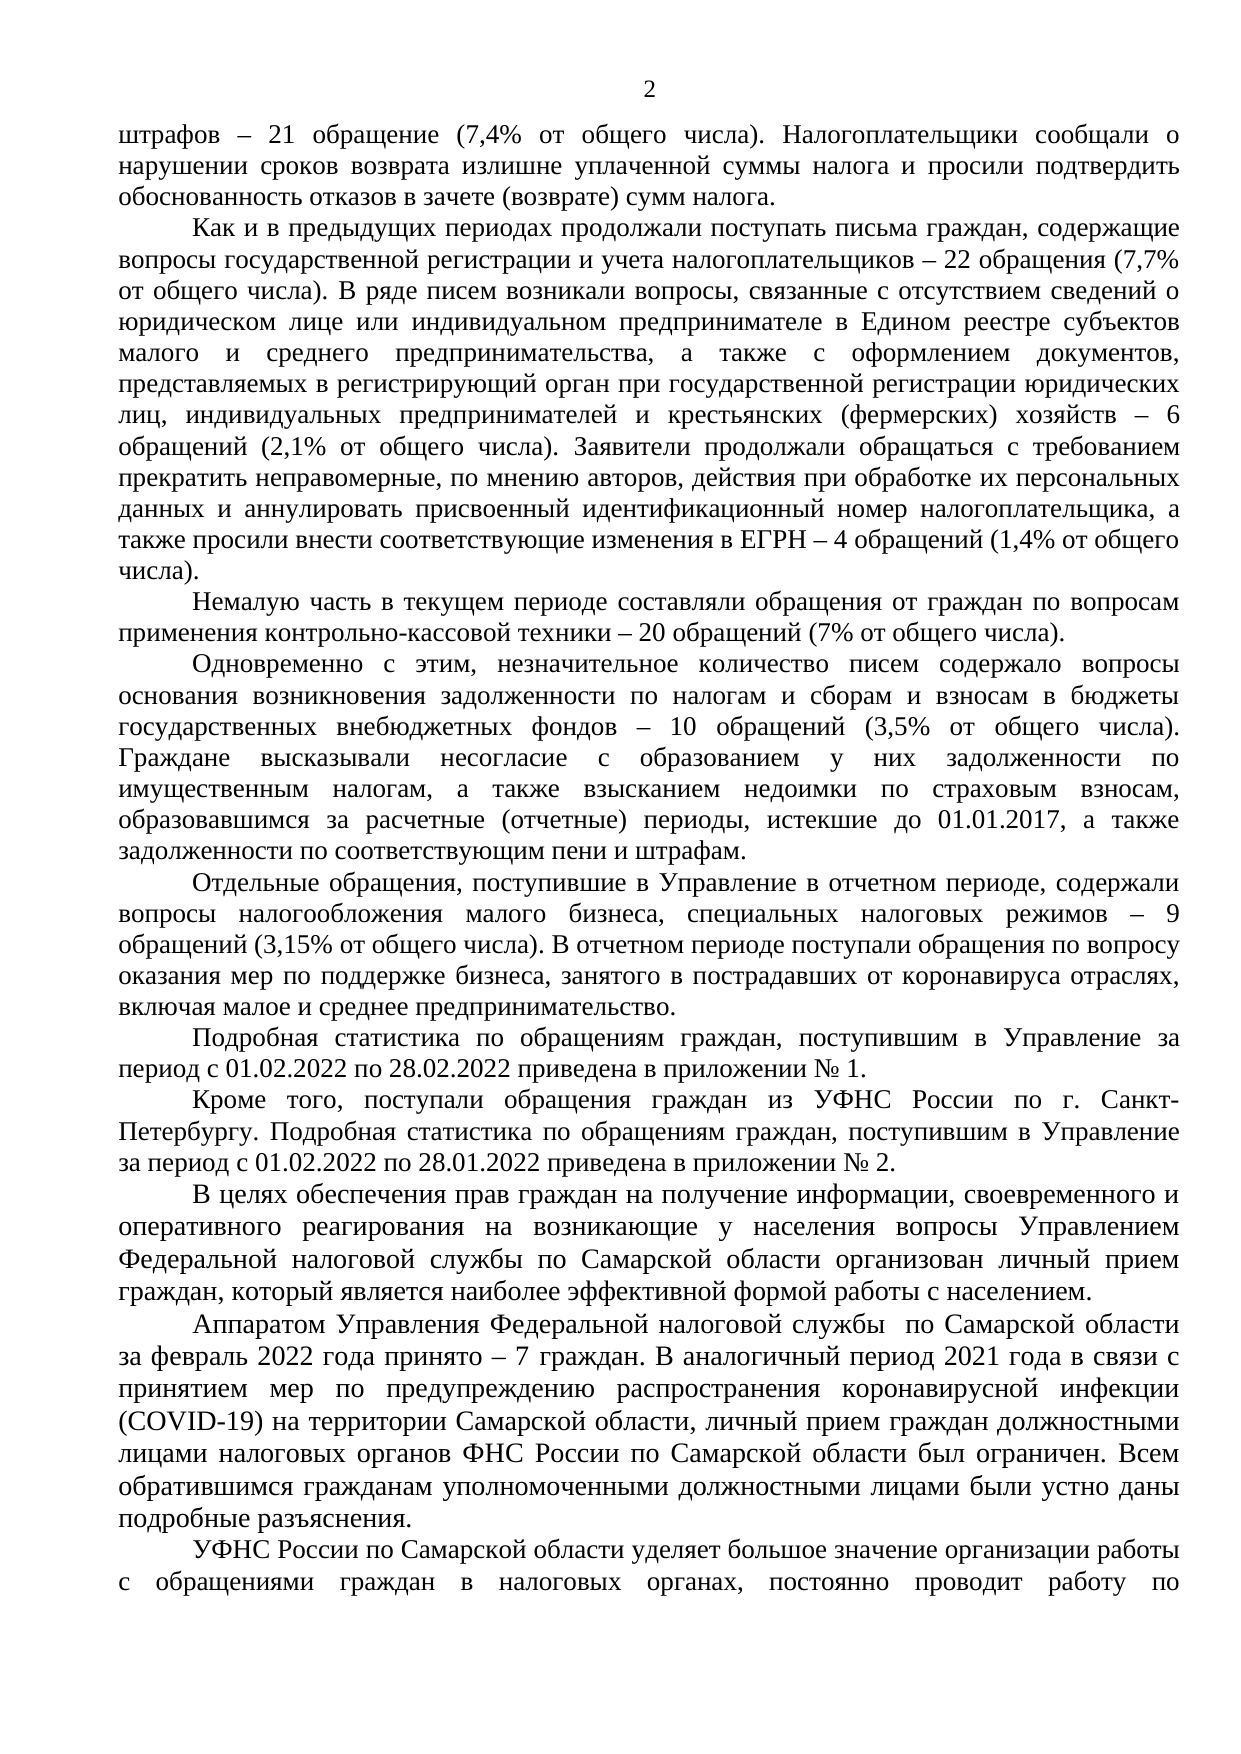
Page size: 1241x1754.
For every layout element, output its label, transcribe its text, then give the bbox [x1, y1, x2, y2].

text Подробная статистика по обращениям граждан, поступившим в Управление за период с 01.02.2022 по 28.02.2022 приведена в приложении № 1. [118, 1021, 1181, 1084]
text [118, 1533, 1181, 1596]
text Как и в предыдущих периодах продолжали поступать письма граждан, содержащие вопросы государственной регистрации и учета налогоплательщиков – 22 обращения (7,7% от общего числа). В ряде писем возникали вопросы, связанные с отсутствием сведений о юридическом лице или индивидуальном предпринимателе в Едином реестре субъектов малого и среднего предпринимательства, а также с оформлением документов, представляемых в регистрирующий орган при государственной регистрации юридических лиц, индивидуальных предпринимателей и крестьянских (фермерских) хозяйств – 6 обращений (2,1% от общего числа). Заявители продолжали обращаться с требованием прекратить неправомерные, по мнению авторов, действия при обработке их персональных данных и аннулировать присвоенный идентификационный номер налогоплательщика, а также просили внести соответствующие изменения в ЕГРН – 4 обращений (1,4% от общего числа). [118, 212, 1181, 585]
text В целях обеспечения прав граждан на получение информации, своевременного и оперативного реагирования на возникающие у населения вопросы Управлением Федеральной налоговой службы по Самарской области организован личный прием граждан, который является наиболее эффективной формой работы с населением. [118, 1177, 1181, 1307]
text Аппаратом Управления Федеральной налоговой службы по Самарской области за февраль 2022 года принято – 7 граждан. В аналогичный период 2021 года в связи с принятием мер по предупреждению распространения коронавирусной инфекции (COVID-19) на территории Самарской области, личный прием граждан должностными лицами налоговых органов ФНС России по Самарской области был ограничен. Всем обратившимся гражданам уполномоченными должностными лицами были устно даны подробные разъяснения. [118, 1307, 1181, 1533]
text Одновременно с этим, незначительное количество писем содержало вопросы основания возникновения задолженности по налогам и сборам и взносам в бюджеты государственных внебюджетных фондов – 10 обращений (3,5% от общего числа). Граждане высказывали несогласие с образованием у них задолженности по имущественным налогам, а также взысканием недоимки по страховым взносам, образовавшимся за расчетные (отчетные) периоды, истекшие до 01.01.2017, а также задолженности по соответствующим пени и штрафам. [118, 648, 1181, 866]
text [118, 118, 1181, 212]
text Кроме того, поступали обращения граждан из УФНС России по г. Санкт-Петербургу. Подробная статистика по обращениям граждан, поступившим в Управление за период с 01.02.2022 по 28.01.2022 приведена в приложении № 2. [118, 1084, 1181, 1177]
text Отдельные обращения, поступившие в Управление в отчетном периоде, содержали вопросы налогообложения малого бизнеса, специальных налоговых режимов – 9 обращений (3,15% от общего числа). В отчетном периоде поступали обращения по вопросу оказания мер по поддержке бизнеса, занятого в пострадавших от коронавируса отраслях, включая малое и среднее предпринимательство. [118, 866, 1181, 1021]
text Немалую часть в текущем периоде составляли обращения от граждан по вопросам применения контрольно-кассовой техники – 20 обращений (7% от общего числа). [118, 585, 1181, 648]
